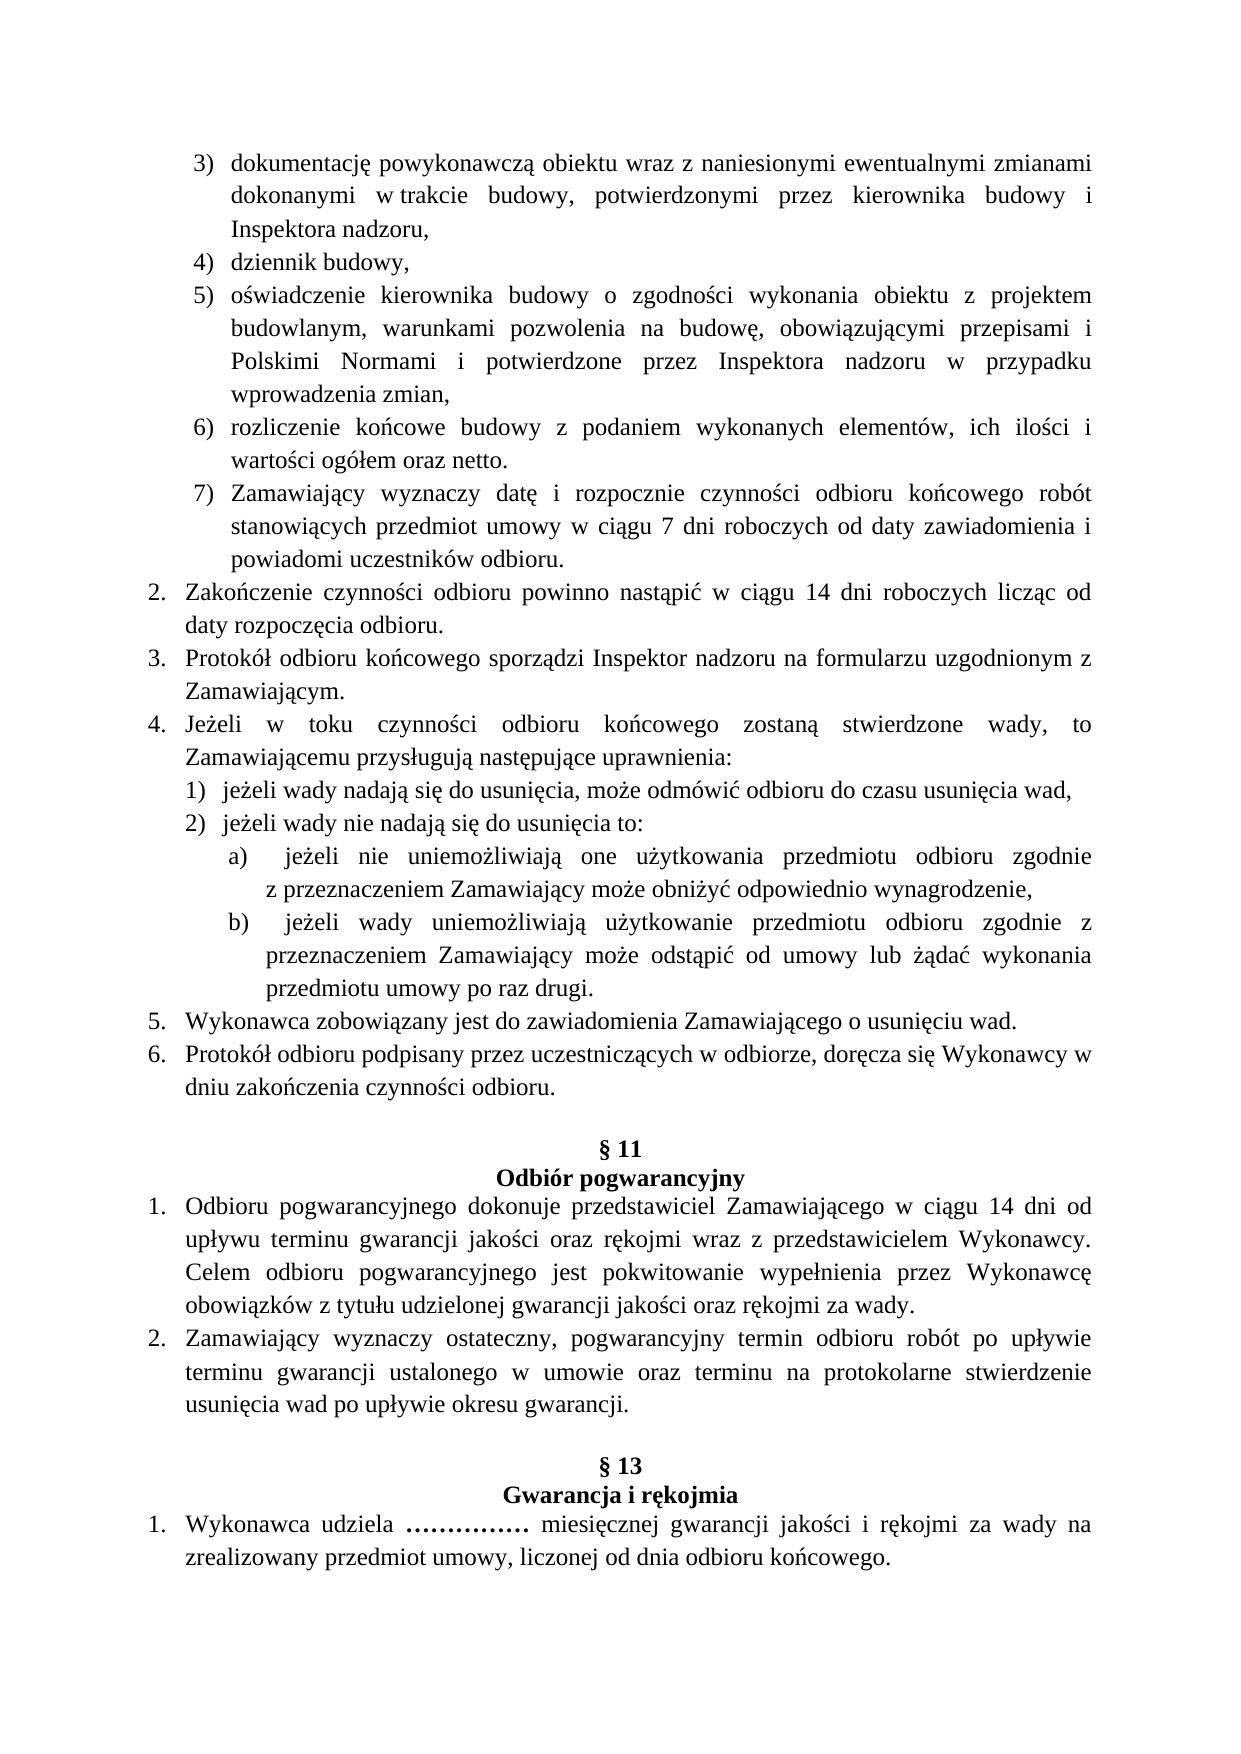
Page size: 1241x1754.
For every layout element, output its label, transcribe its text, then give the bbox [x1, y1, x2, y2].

text § 13 [148, 1451, 1093, 1480]
list Protokół odbioru podpisany przez uczestniczących w odbiorze, doręcza się Wykonawcy w dniu zakończenia czynności odbioru. [148, 1039, 1093, 1101]
list Jeżeli w toku czynności odbioru końcowego zostaną stwierdzone wady, to Zamawiającemu przysługują następujące uprawnienia: [148, 709, 1093, 771]
list dziennik budowy, [193, 247, 1093, 275]
list Zamawiający wyznaczy ostateczny, pogwarancyjny termin odbioru robót po upływie terminu gwarancji ustalonego w umowie oraz terminu na protokolarne stwierdzenie usunięcia wad po upływie okresu gwarancji. [148, 1323, 1093, 1418]
list Wykonawca zobowiązany jest do zawiadomienia Zamawiającego o usunięciu wad. [148, 1006, 1093, 1035]
list jeżeli nie uniemożliwiają one użytkowania przedmiotu odbioru zgodnie z przeznaczeniem Zamawiający może obniżyć odpowiednio wynagrodzenie, [228, 841, 1093, 903]
list dokumentację powykonawczą obiektu wraz z naniesionymi ewentualnymi zmianami dokonanymi w trakcie budowy, potwierdzonymi przez kierownika budowy i Inspektora nadzoru, [193, 148, 1093, 242]
list Protokół odbioru końcowego sporządzi Inspektor nadzoru na formularzu uzgodnionym z Zamawiającym. [148, 643, 1093, 705]
list oświadczenie kierownika budowy o zgodności wykonania obiektu z projektem budowlanym, warunkami pozwolenia na budowę, obowiązującymi przepisami i Polskimi Normami i potwierdzone przez Inspektora nadzoru w przypadku wprowadzenia zmian, [193, 280, 1093, 407]
list Odbioru pogwarancyjnego dokonuje przedstawiciel Zamawiającego w ciągu 14 dni od upływu terminu gwarancji jakości oraz rękojmi wraz z przedstawicielem Wykonawcy. Celem odbioru pogwarancyjnego jest pokwitowanie wypełnienia przez Wykonawcę obowiązków z tytułu udzielonej gwarancji jakości oraz rękojmi za wady. [148, 1191, 1093, 1319]
text Odbiór pogwarancyjny [148, 1163, 1093, 1191]
text Gwarancja i rękojmia [148, 1480, 1093, 1509]
text § 11 [148, 1134, 1093, 1163]
list jeżeli wady nadają się do usunięcia, może odmówić odbioru do czasu usunięcia wad, [185, 775, 1093, 804]
list jeżeli wady uniemożliwiają użytkowanie przedmiotu odbioru zgodnie z przeznaczeniem Zamawiający może odstąpić od umowy lub żądać wykonania przedmiotu umowy po raz drugi. [228, 907, 1093, 1002]
list Wykonawca udziela …………… miesięcznej gwarancji jakości i rękojmi za wady na zrealizowany przedmiot umowy, liczonej od dnia odbioru końcowego. [148, 1509, 1093, 1571]
list Zakończenie czynności odbioru powinno nastąpić w ciągu 14 dni roboczych licząc od daty rozpoczęcia odbioru. [148, 577, 1093, 639]
list rozliczenie końcowe budowy z podaniem wykonanych elementów, ich ilości i wartości ogółem oraz netto. [193, 412, 1093, 473]
list Zamawiający wyznaczy datę i rozpocznie czynności odbioru końcowego robót stanowiących przedmiot umowy w ciągu 7 dni roboczych od daty zawiadomienia i powiadomi uczestników odbioru. [193, 478, 1093, 573]
list jeżeli wady nie nadają się do usunięcia to: [185, 808, 1093, 837]
